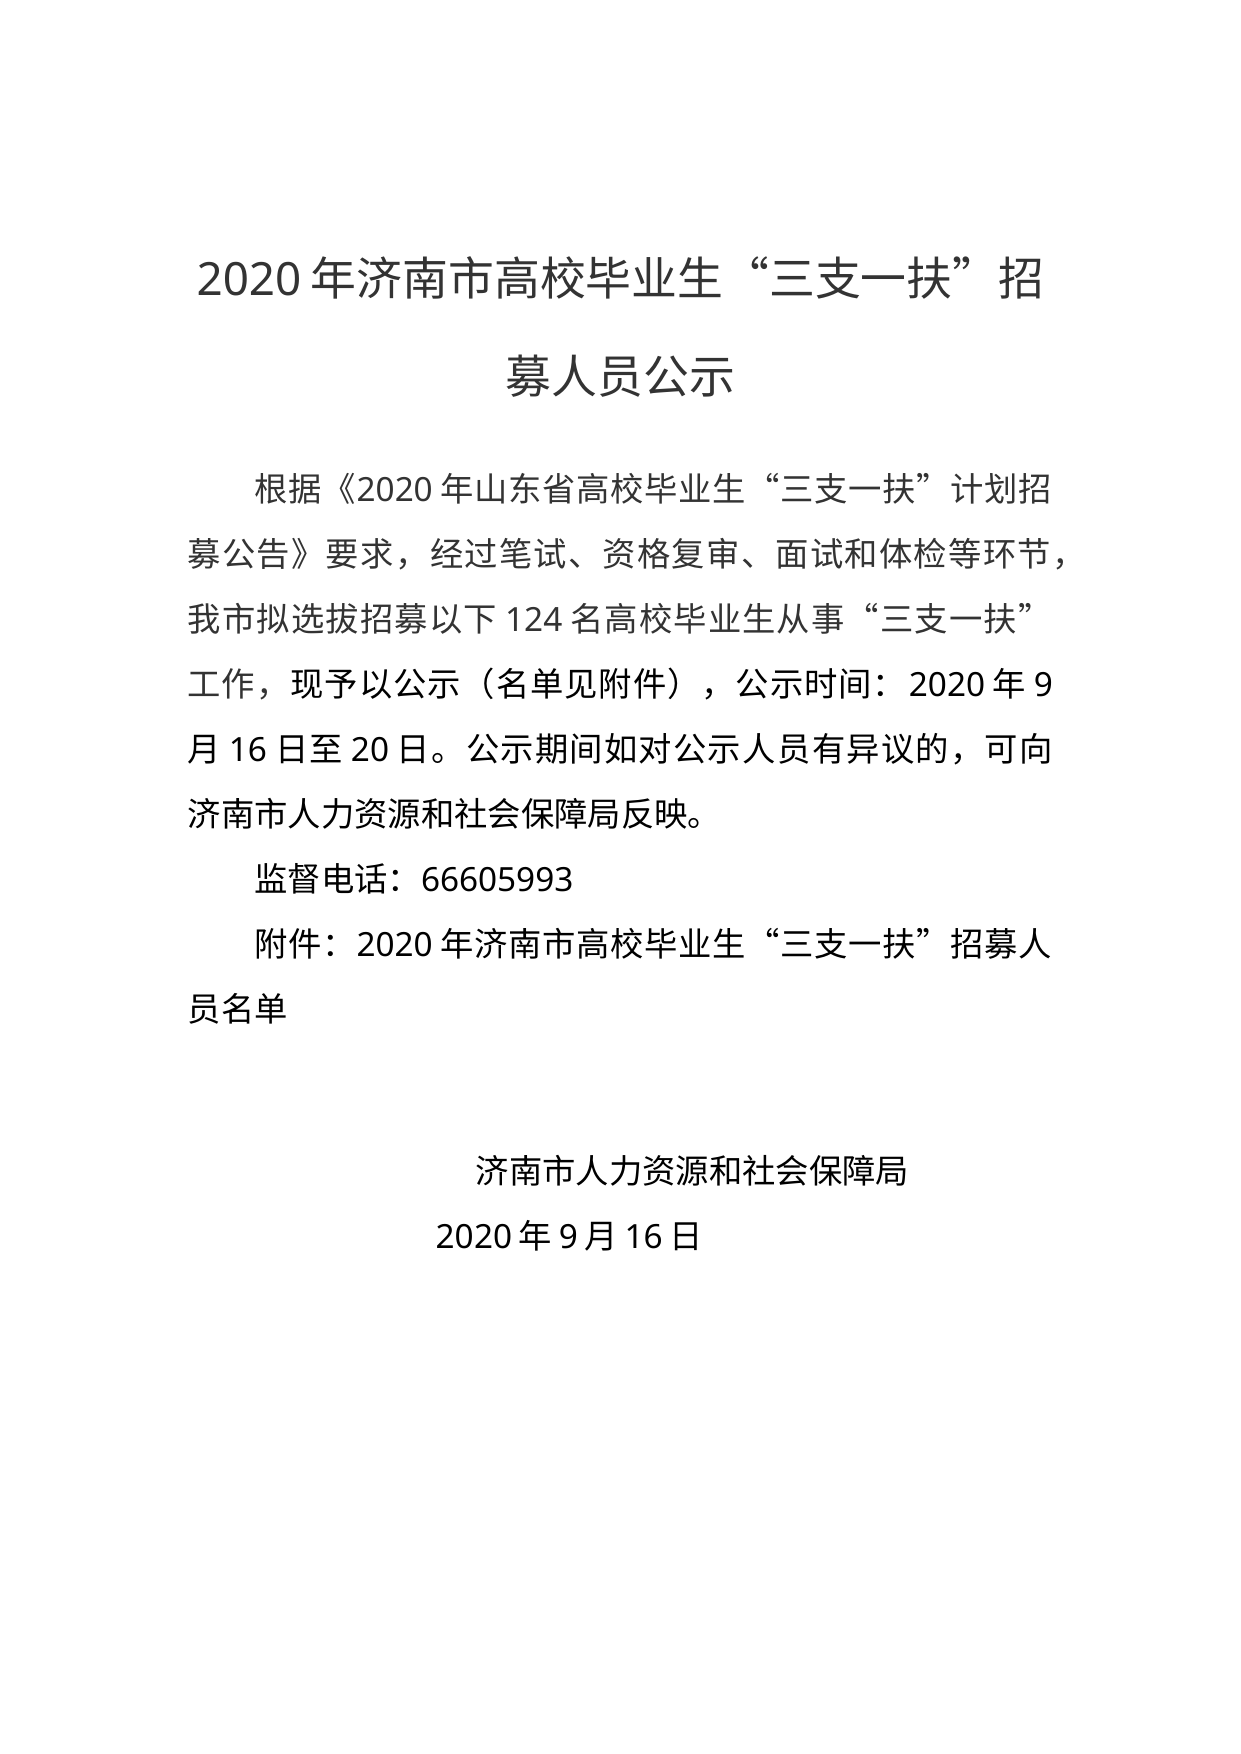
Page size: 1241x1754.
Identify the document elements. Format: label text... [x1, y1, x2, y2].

text 根据《2020年山东省高校毕业生“三支一扶”计划招募公告》要求，经过笔试、资格复审、面试和体检等环节，我市拟选拔招募以下124名高校毕业生从事“三支一扶”工作，现予以公示（名单见附件），公示时间：2020年9月16日至20日。公示期间如对公示人员有异议的，可向济南市人力资源和社会保障局反映。 [187, 454, 1053, 844]
text 2020年济南市高校毕业生“三支一扶”招募人员公示 [187, 227, 1053, 422]
text 监督电话：66605993 [187, 844, 1053, 909]
text 济南市人力资源和社会保障局 [187, 1137, 1053, 1202]
text 2020年9月16日 [187, 1202, 1053, 1267]
text 附件：2020年济南市高校毕业生“三支一扶”招募人员名单 [187, 909, 1053, 1039]
